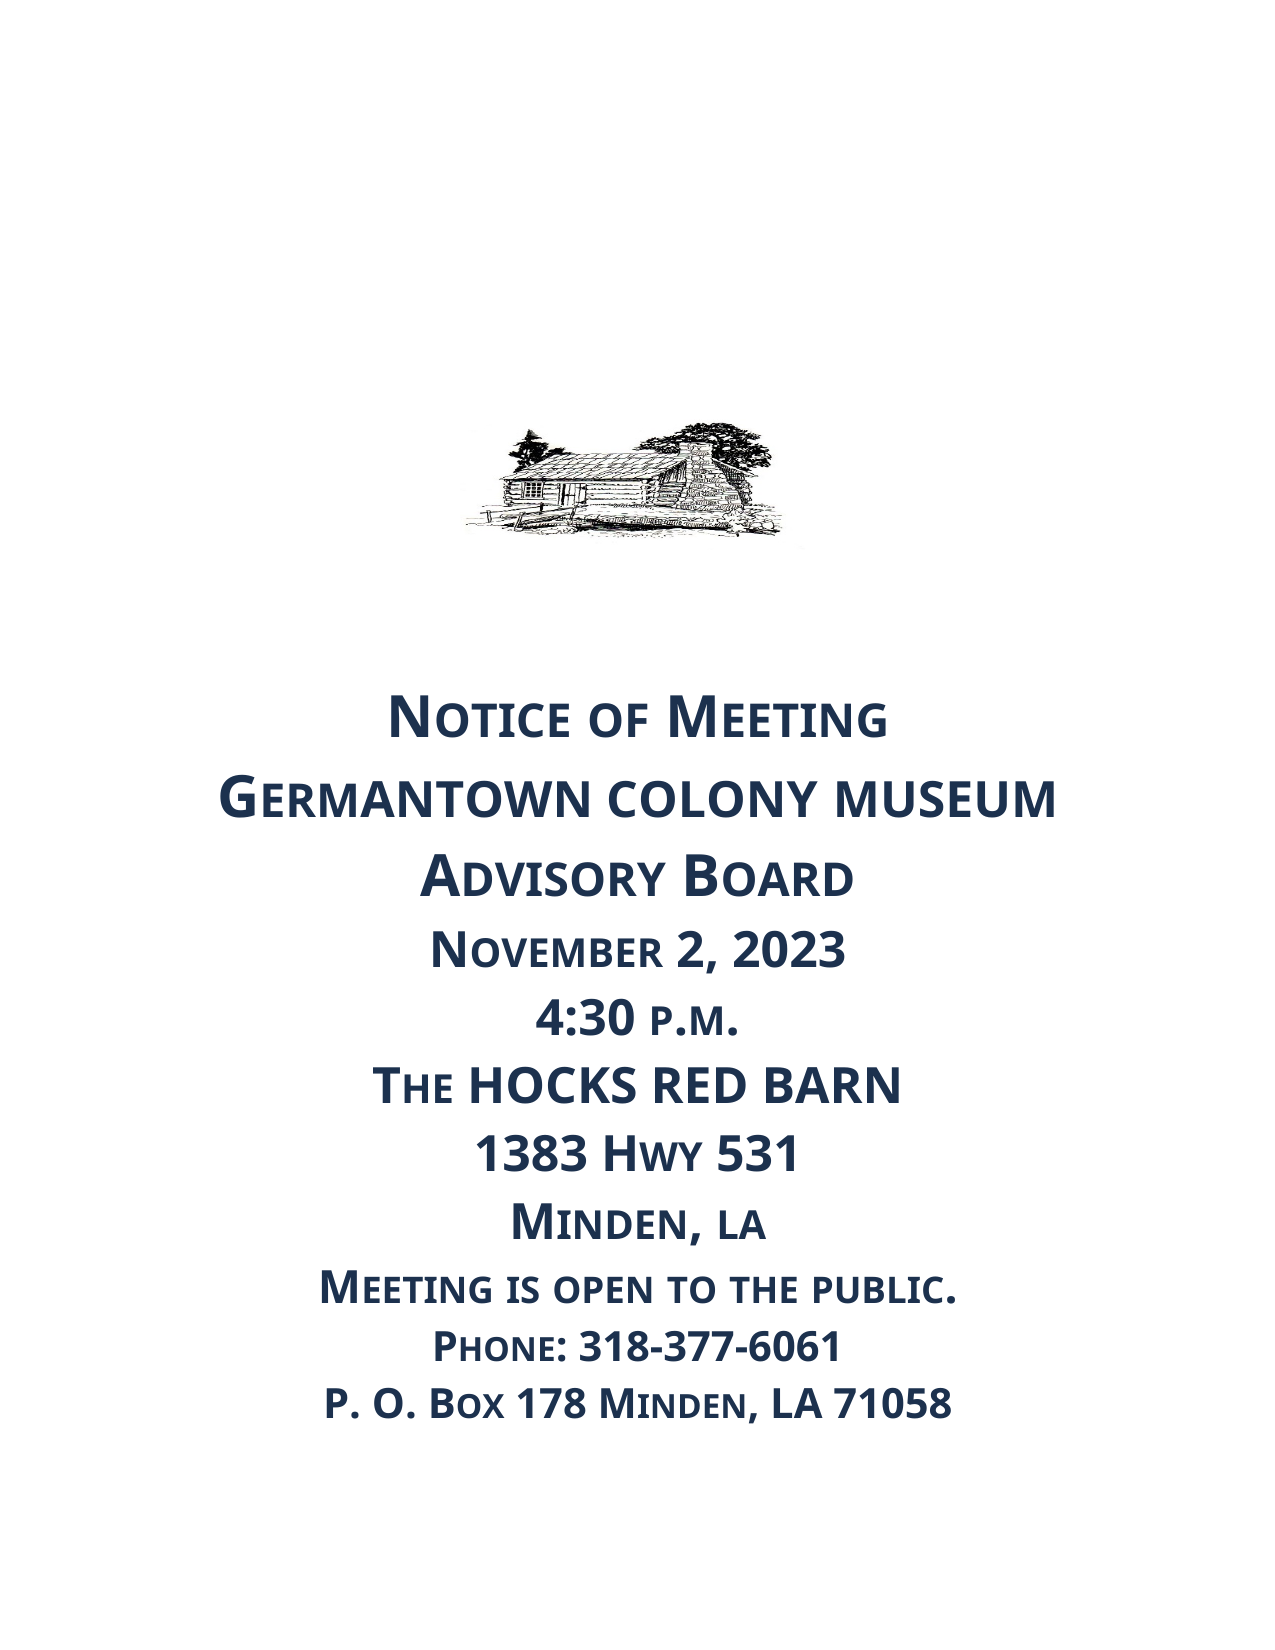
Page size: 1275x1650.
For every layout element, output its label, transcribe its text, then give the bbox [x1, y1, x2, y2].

picture [460, 419, 806, 550]
text P. O. Box 178 Minden, LA 71058 [150, 1374, 1125, 1430]
text 4:30 p.m. [150, 982, 1125, 1050]
text Phone: 318-377-6061 [150, 1317, 1125, 1374]
text Meeting is open to the public. [150, 1254, 1125, 1317]
text 1383 Hwy 531 [150, 1118, 1125, 1186]
text November 2, 2023 [150, 914, 1125, 982]
text Minden, la [150, 1186, 1125, 1254]
text Notice of Meeting [150, 675, 1125, 755]
text The HOCKS RED BARN [150, 1050, 1125, 1118]
text Advisory Board [150, 834, 1125, 914]
text GermANTOWN COLONY MUSEUM [150, 755, 1125, 834]
